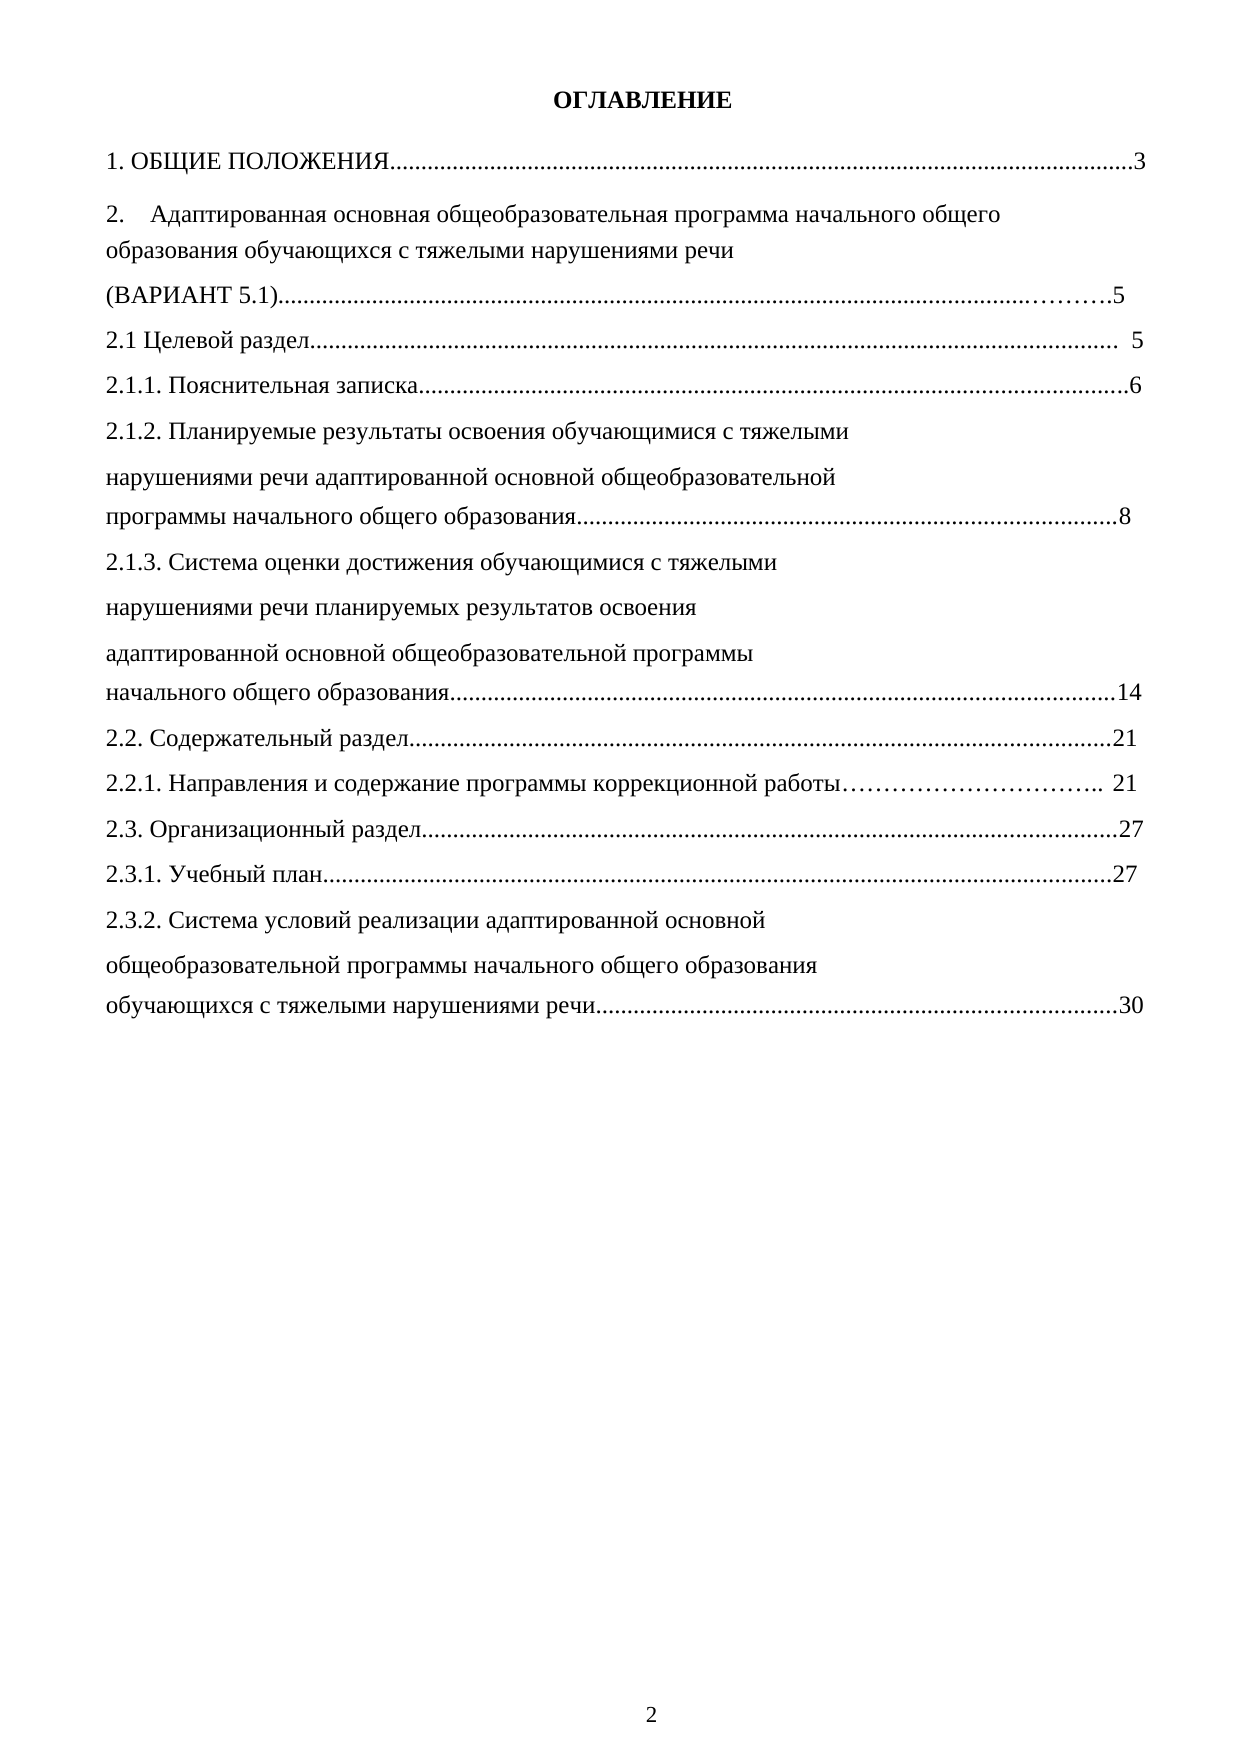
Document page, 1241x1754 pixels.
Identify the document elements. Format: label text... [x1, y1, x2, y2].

text 2.3.1. Учебный план 27 [106, 859, 1153, 888]
text 2.1.2. Планируемые результаты освоения обучающимися с тяжелыми [106, 416, 1153, 445]
text ОГЛАВЛЕНИЕ [106, 85, 1180, 113]
text нарушениями речи адаптированной основной общеобразовательной [106, 462, 1153, 491]
text обучающихся с тяжелыми нарушениями речи 30 [106, 990, 1153, 1018]
text 2.1.3. Система оценки достижения обучающимися с тяжелыми [106, 547, 1153, 576]
text нарушениями речи планируемых результатов освоения [106, 592, 1153, 621]
text (ВАРИАНТ 5.1) ……….5 [106, 280, 1153, 308]
text 1. ОБЩИЕ ПОЛОЖЕНИЯ 3 [106, 146, 1153, 175]
list Адаптированная основная общеобразовательная программа начального общего образования обучающихся с тяжелыми нарушениями речи [106, 199, 1109, 264]
text начального общего образования 14 [106, 677, 1153, 706]
text программы начального общего образования 8 [106, 501, 1153, 530]
text 2.1.1. Пояснительная записка ..6 [106, 371, 1153, 399]
text 2.2.1. Направления и содержание программы коррекционной работы………………………….. 21 [106, 768, 1153, 797]
text 2.3.2. Система условий реализации адаптированной основной [106, 905, 1153, 933]
text адаптированной основной общеобразовательной программы [106, 638, 1153, 666]
text 2.3. Организационный раздел 27 [106, 814, 1153, 842]
text 2.2. Содержательный раздел 21 [106, 723, 1153, 752]
text общеобразовательной программы начального общего образования [106, 950, 1153, 979]
text 2.1 Целевой раздел . 5 [106, 325, 1153, 354]
